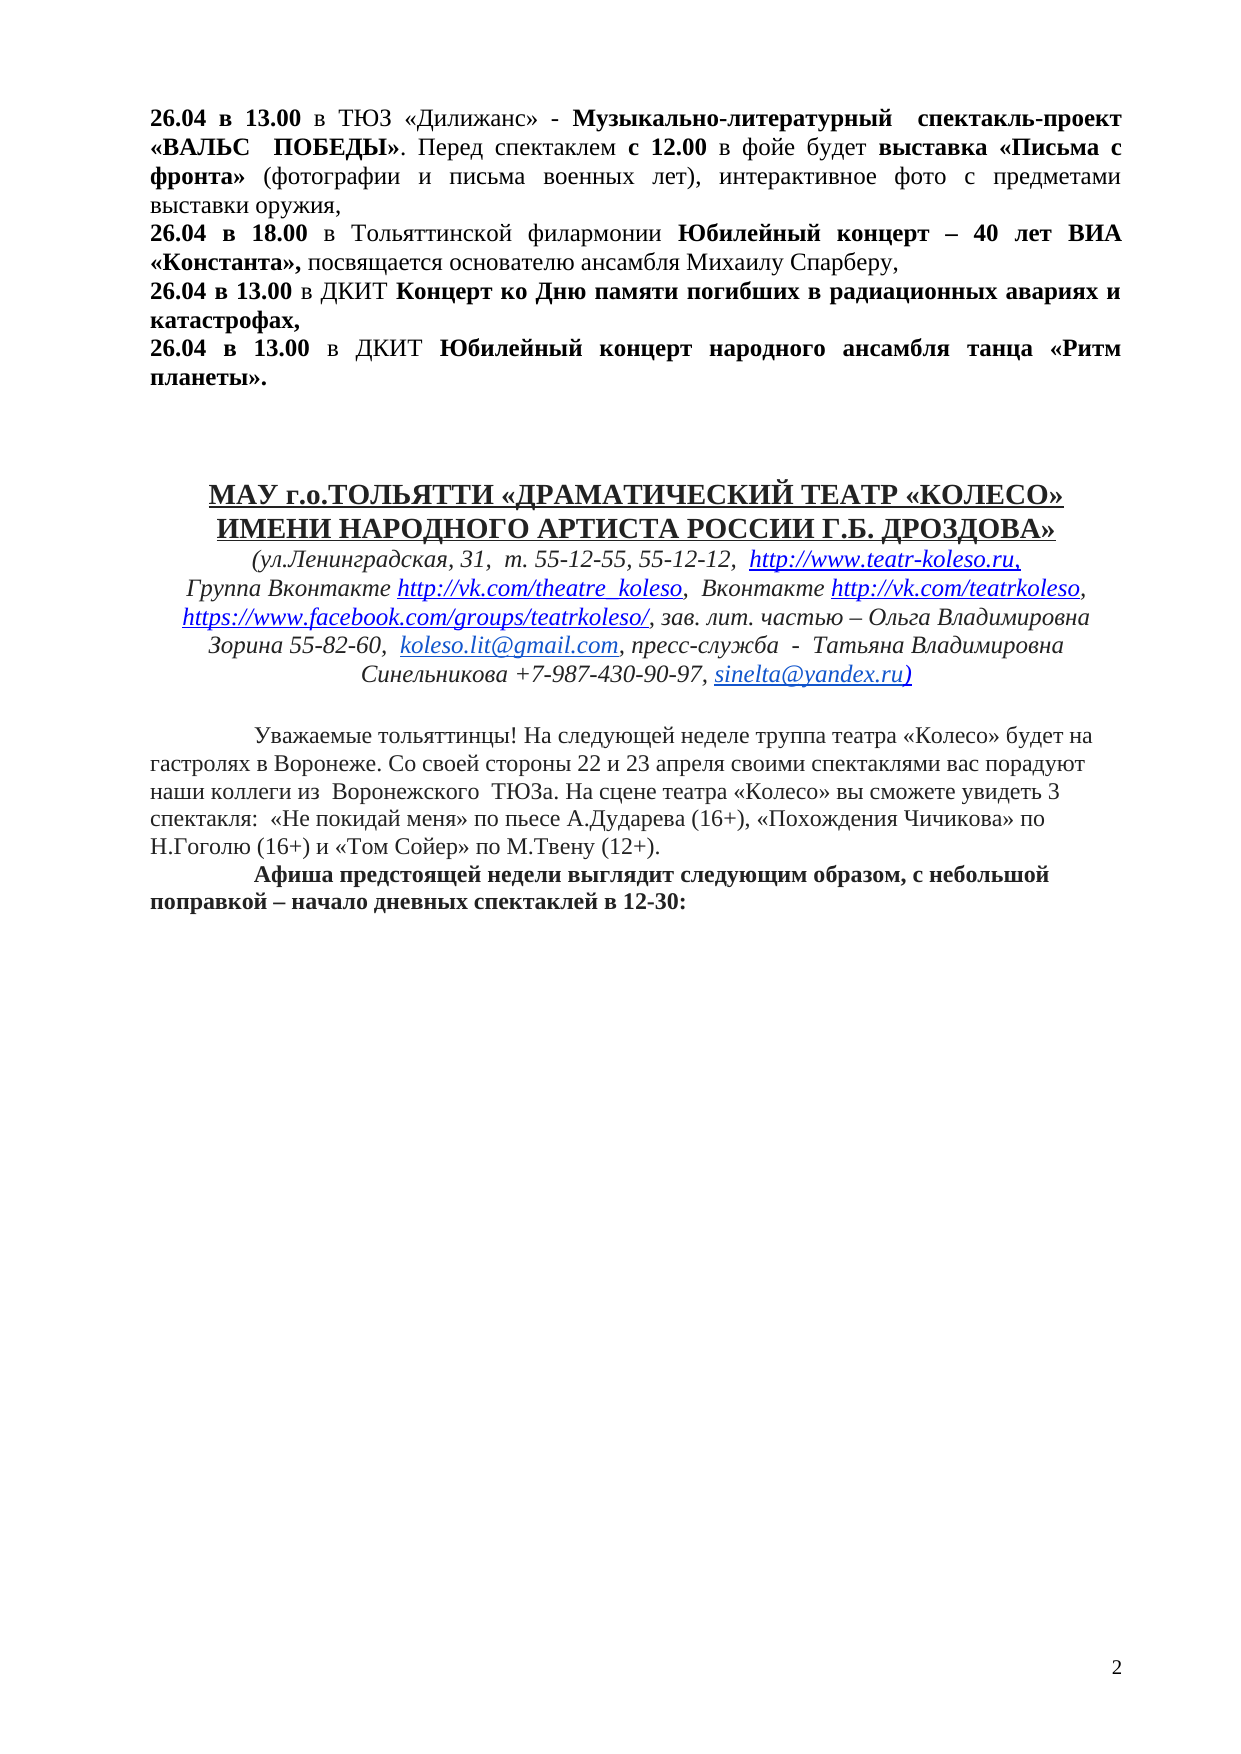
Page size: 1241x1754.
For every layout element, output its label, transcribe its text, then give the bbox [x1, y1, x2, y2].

text Уважаемые тольяттинцы! На следующей неделе труппа театра «Колесо» будет на гастролях в Воронеже. Со своей стороны 22 и 23 апреля своими спектаклями вас порадуют наши коллеги из Воронежского ТЮЗа. На сцене театра «Колесо» вы сможете увидеть 3 спектакля: «Не покидай меня» по пьесе А.Дударева (16+), «Похождения Чичикова» по Н.Гоголю (16+) и «Том Сойер» по М.Твену (12+). [150, 722, 1122, 859]
text Группа Вконтакте http://vk.com/theatre_koleso, Вконтакте http://vk.com/teatrkoleso, https://www.facebook.com/groups/teatrkoleso/, зав. лит. частью – Ольга Владимировна Зорина 55-82-60, koleso.lit@gmail.com, пресс-служба - Татьяна Владимировна Синельникова +7-987-430-90-97, sinelta@yandex.ru) [150, 573, 1122, 688]
text (ул.Ленинградская, 31, т. 55-12-55, 55-12-12, http://www.teatr-koleso.ru, [150, 544, 1122, 573]
text МАУ г.о.ТОЛЬЯТТИ «ДРАМАТИЧЕСКИЙ ТЕАТР «КОЛЕСО» ИМЕНИ НАРОДНОГО АРТИСТА РОССИИ Г.Б. ДРОЗДОВА» [150, 477, 1122, 544]
text 26.04 в 13.00 в ДКИТ Концерт ко Дню памяти погибших в радиационных авариях и катастрофах, [150, 276, 1122, 333]
text 26.04 в 18.00 в Тольяттинской филармонии Юбилейный концерт – 40 лет ВИА «Константа», посвящается основателю ансамбля Михаилу Спарберу, [150, 218, 1122, 276]
text 26.04 в 13.00 в ДКИТ Юбилейный концерт народного ансамбля танца «Ритм планеты». [150, 333, 1122, 391]
text 26.04 в 13.00 в ТЮЗ «Дилижанс» - Музыкально-литературный спектакль-проект «ВАЛЬС ПОБЕДЫ». Перед спектаклем с 12.00 в фойе будет выставка «Письма с фронта» (фотографии и письма военных лет), интерактивное фото с предметами выставки оружия, [150, 103, 1122, 218]
text Афиша предстоящей недели выглядит следующим образом, с небольшой поправкой – начало дневных спектаклей в 12-30: [150, 859, 1122, 915]
